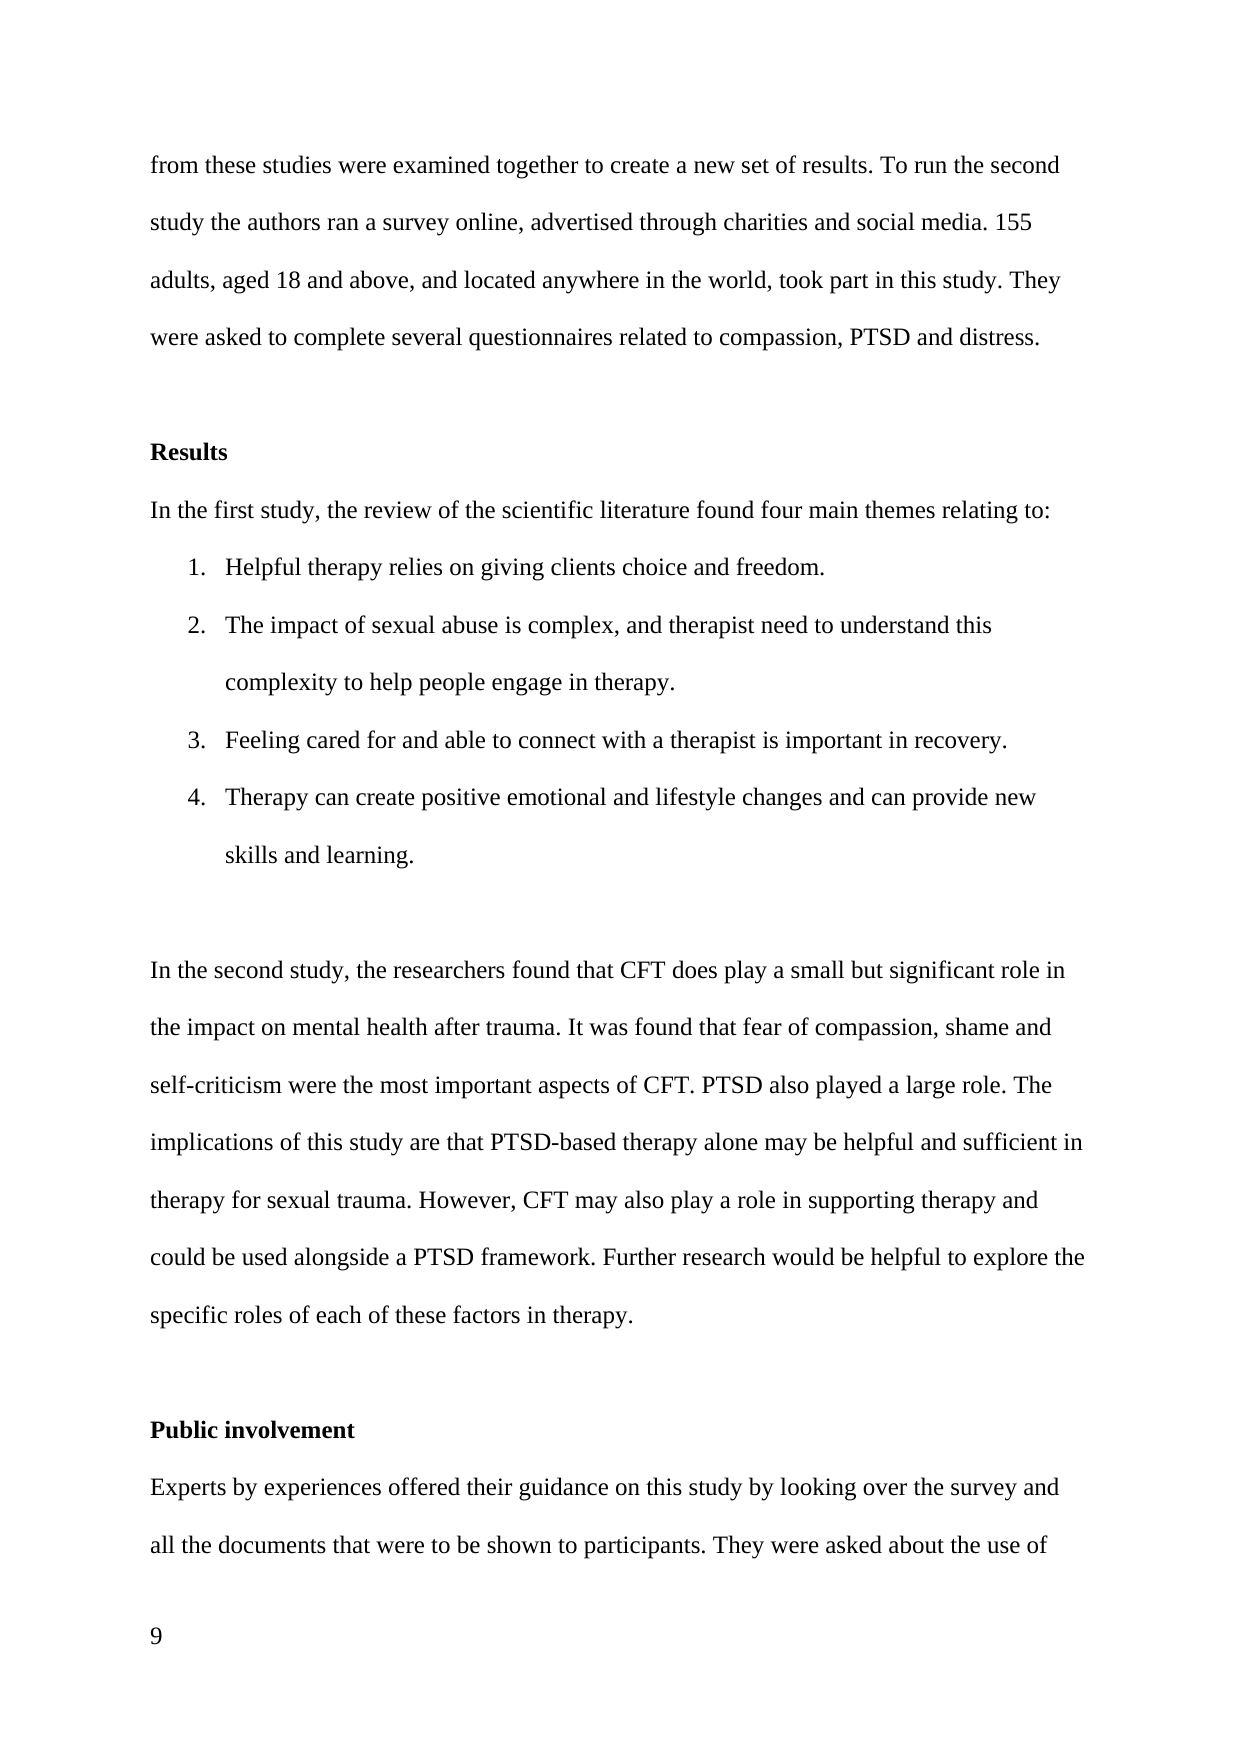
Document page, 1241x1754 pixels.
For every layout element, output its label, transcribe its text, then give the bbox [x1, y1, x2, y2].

text Public involvement [150, 1415, 1090, 1444]
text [150, 150, 1090, 351]
list Feeling cared for and able to connect with a therapist is important in recovery. [187, 725, 1090, 754]
text In the second study, the researchers found that CFT does play a small but significant role in the impact on mental health after trauma. It was found that fear of compassion, shame and self-criticism were the most important aspects of CFT. PTSD also played a large role. The implications of this study are that PTSD-based therapy alone may be helpful and sufficient in therapy for sexual trauma. However, CFT may also play a role in supporting therapy and could be used alongside a PTSD framework. Further research would be helpful to explore the specific roles of each of these factors in therapy. [150, 955, 1090, 1329]
list Therapy can create positive emotional and lifestyle changes and can provide new skills and learning. [187, 782, 1090, 869]
list Helpful therapy relies on giving clients choice and freedom. [187, 552, 1090, 581]
list The impact of sexual abuse is complex, and therapist need to understand this complexity to help people engage in therapy. [187, 610, 1090, 696]
text Results [150, 437, 1090, 466]
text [150, 1472, 1090, 1559]
text In the first study, the review of the scientific literature found four main themes relating to: [150, 495, 1090, 524]
